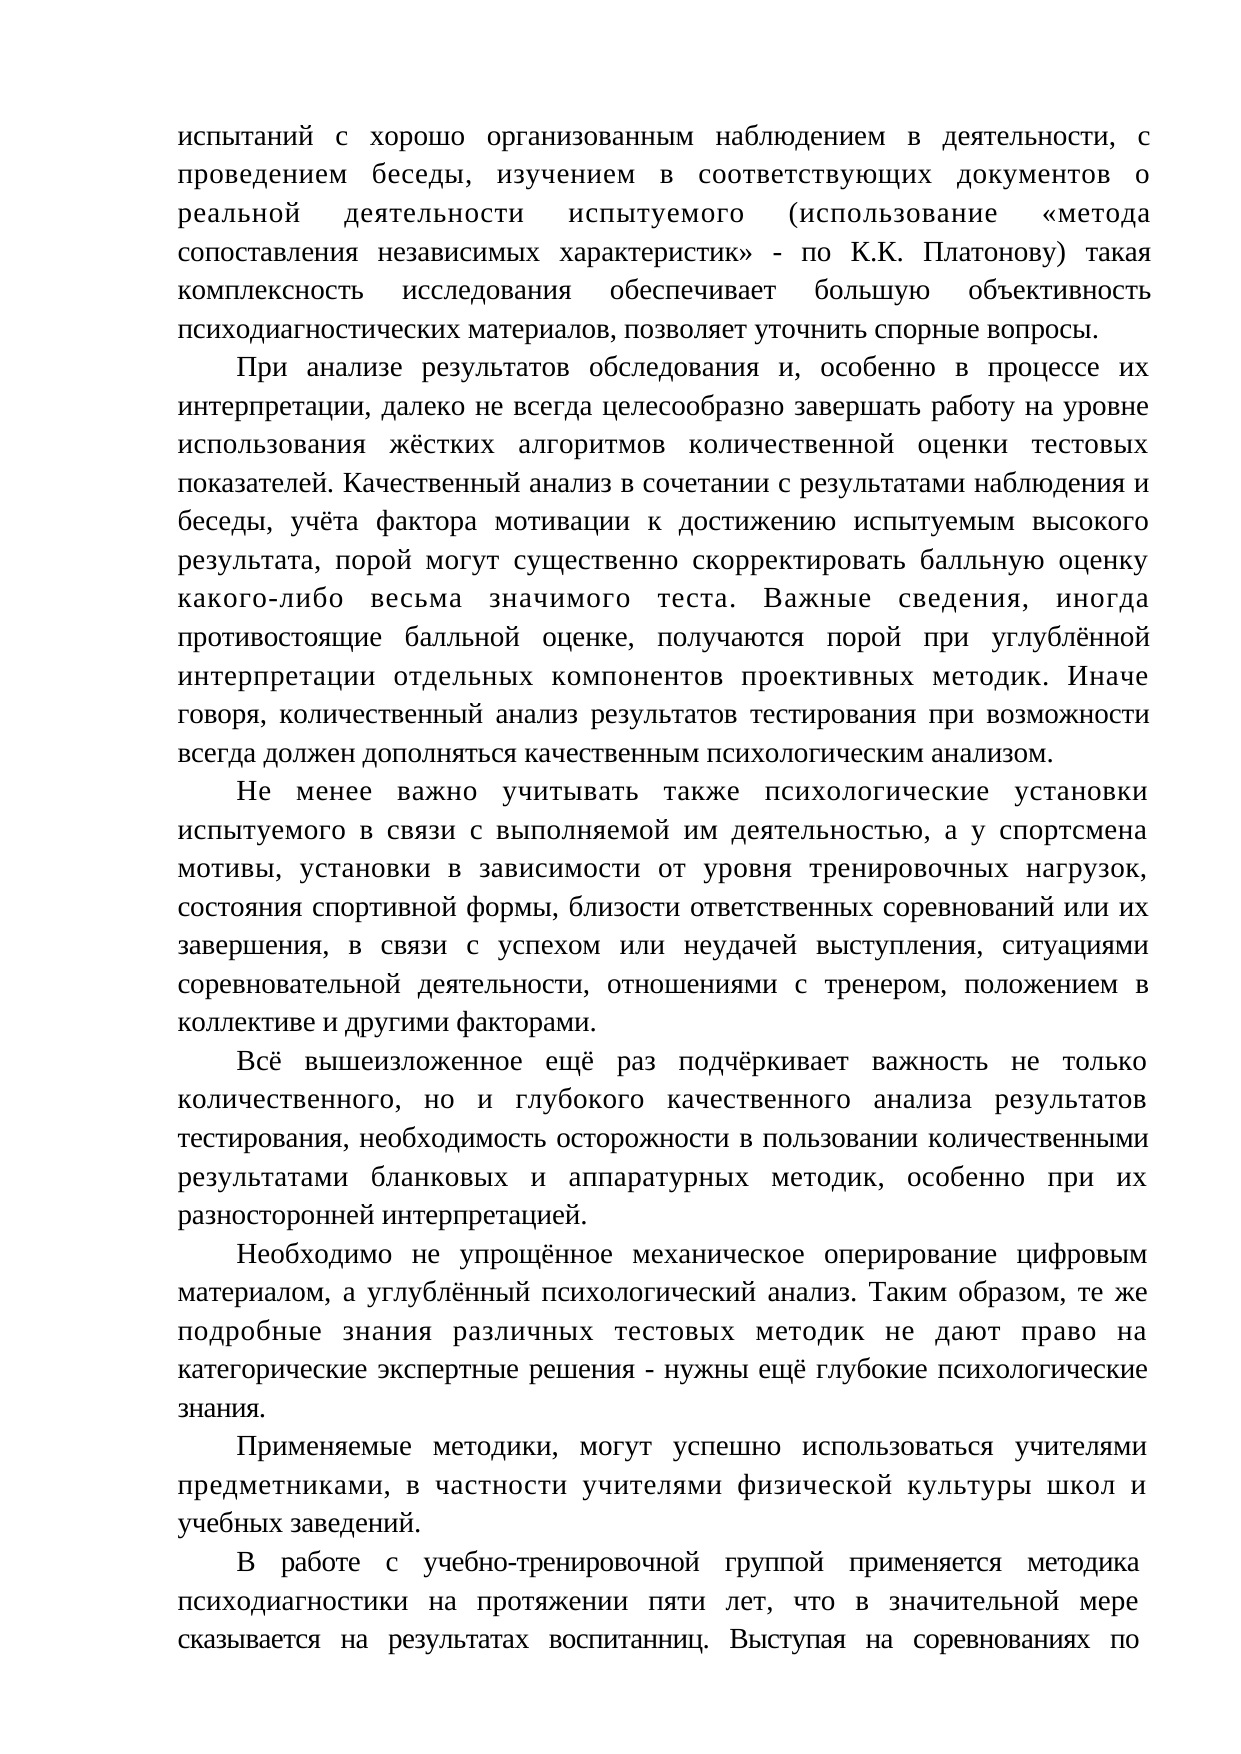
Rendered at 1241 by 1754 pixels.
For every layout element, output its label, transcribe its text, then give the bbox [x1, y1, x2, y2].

list Не менее важно учитывать также психологические установки испытуемого в связи с выполняемой им деятельностью, а у спортсмена мотивы, установки в зависимости от уровня тренировочных нагрузок, состояния спортивной формы, близости ответственных соревнований или их завершения, в связи с успехом или неудачей выступления, ситуациями соревновательной деятельности, отношениями с тренером, положением в коллективе и другими факторами. [177, 773, 1149, 1038]
list При анализе результатов обследования и, особенно в процессе их интерпретации, далеко не всегда целесообразно завершать работу на уровне использования жёстких алгоритмов количественной оценки тестовых показателей. Качественный анализ в сочетании с результатами наблюдения и беседы, учёта фактора мотивации к достижению испытуемым высокого результата, порой могут существенно скорректировать балльную оценку какого-либо весьма значимого теста. Важные сведения, иногда противостоящие балльной оценке, получаются порой при углублённой интерпретации отдельных компонентов проективных методик. Иначе говоря, количественный анализ результатов тестирования при возможности всегда должен дополняться качественным психологическим анализом. [177, 349, 1150, 768]
list Всё вышеизложенное ещё раз подчёркивает важность не только количественного, но и глубокого качественного анализа результатов тестирования, необходимость осторожности в пользовании количественными результатами бланковых и аппаратурных методик, особенно при их разносторонней интерпретацией. [177, 1043, 1149, 1231]
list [177, 118, 1152, 344]
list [177, 1544, 1140, 1655]
list Необходимо не упрощённое механическое оперирование цифровым материалом, а углублённый психологический анализ. Таким образом, те же подробные знания различных тестовых методик не дают право на категорические экспертные решения - нужны ещё глубокие психологические знания. [177, 1236, 1148, 1423]
list Применяемые методики, могут успешно использоваться учителями предметниками, в частности учителями физической культуры школ и учебных заведений. [177, 1428, 1148, 1539]
